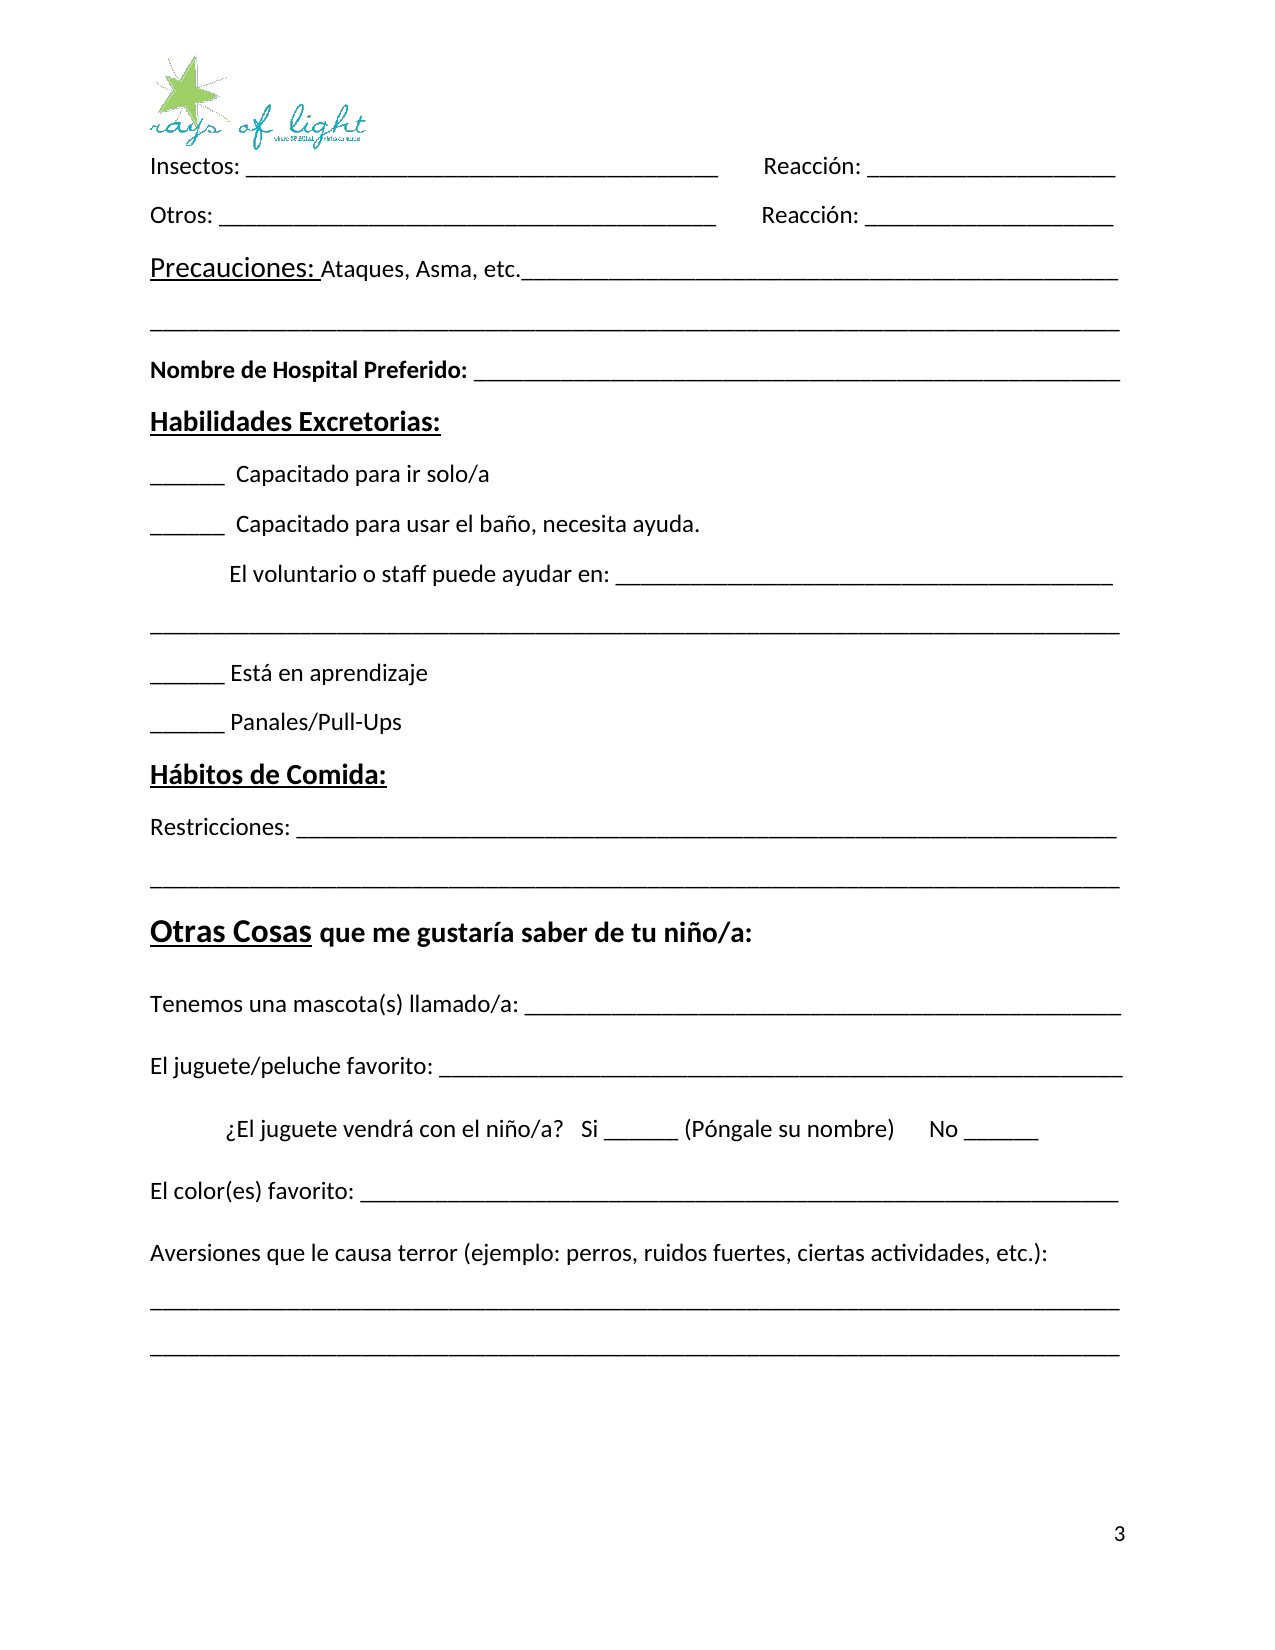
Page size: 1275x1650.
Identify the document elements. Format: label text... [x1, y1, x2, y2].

text ______ Está en aprendizaje [150, 657, 1125, 687]
text Insectos: ______________________________________ Reacción: ____________________ [150, 150, 1125, 181]
text Nombre de Hospital Preferido: ____________________________________________________ [150, 354, 1125, 384]
text Aversiones que le causa terror (ejemplo: perros, ruidos fuertes, ciertas actividades, etc.): ____________________________________________________________________________________________________________________________________________________________ [150, 1238, 1125, 1359]
text Habilidades Excretorias: [150, 403, 1125, 439]
text ______________________________________________________________________________ [150, 861, 1125, 891]
text ______ Capacitado para ir solo/a [150, 458, 1125, 489]
text Restricciones: __________________________________________________________________ [150, 811, 1125, 842]
text Otras Cosas que me gustaría saber de tu niño/a: [150, 910, 1125, 951]
text ______ Panales/Pull-Ups [150, 706, 1125, 737]
text Otros: ________________________________________ Reacción: ____________________ [150, 199, 1125, 230]
text Precauciones: Ataques, Asma, etc.________________________________________________ [150, 249, 1125, 285]
text ______ Capacitado para usar el baño, necesita ayuda. [150, 508, 1125, 539]
text El juguete/peluche favorito: _______________________________________________________ [150, 1050, 1125, 1081]
text Hábitos de Comida: [150, 756, 1125, 792]
picture [150, 55, 366, 150]
text Tenemos una mascota(s) llamado/a: ________________________________________________ [150, 988, 1125, 1018]
text ______________________________________________________________________________ [150, 607, 1125, 638]
text El voluntario o staff puede ayudar en: ________________________________________ [150, 558, 1125, 588]
text ¿El juguete vendrá con el niño/a? Si ______ (Póngale su nombre) No ______ [150, 1113, 1125, 1143]
text ______________________________________________________________________________ [150, 304, 1125, 335]
text El color(es) favorito: _____________________________________________________________ [150, 1175, 1125, 1206]
